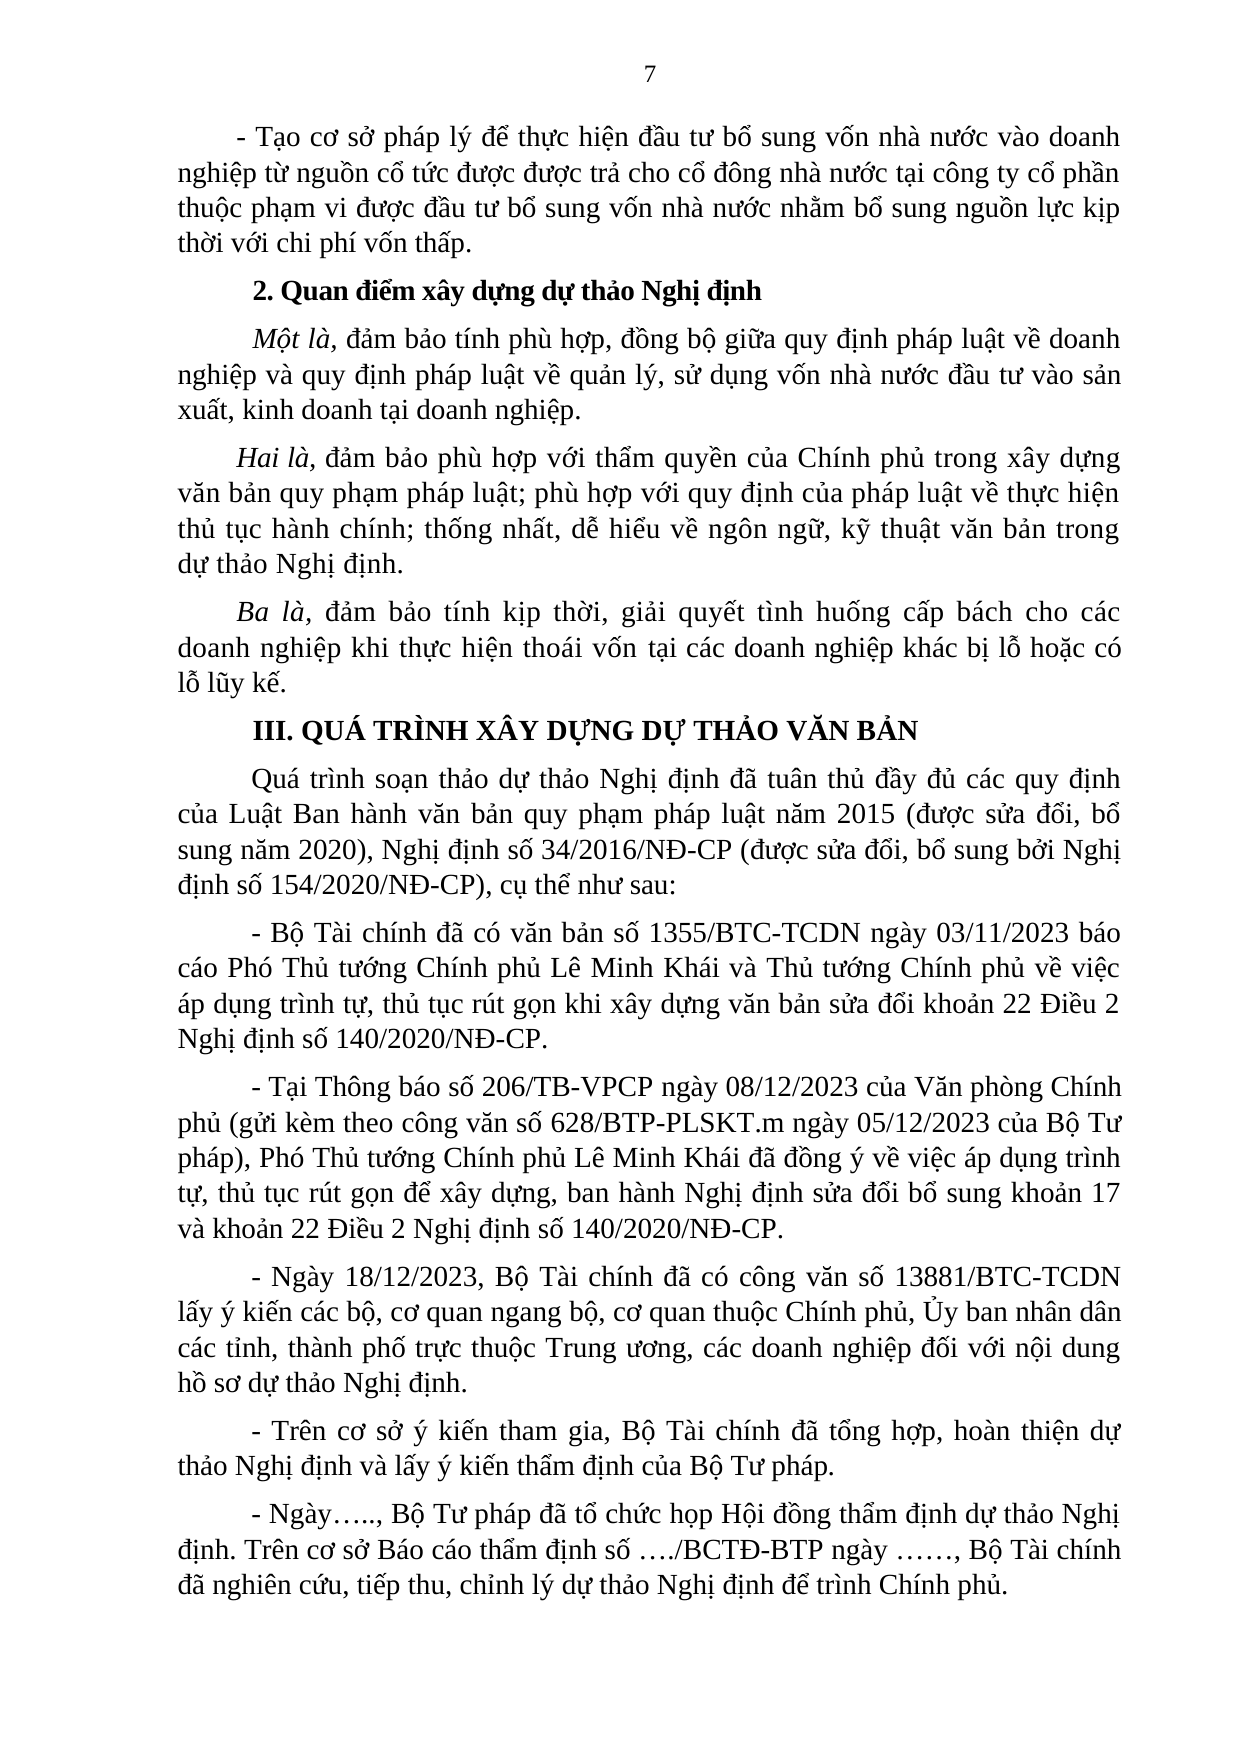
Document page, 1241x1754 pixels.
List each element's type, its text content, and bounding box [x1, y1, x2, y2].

text - Bộ Tài chính đã có văn bản số 1355/BTC-TCDN ngày 03/11/2023 báo cáo Phó Thủ tướng Chính phủ Lê Minh Khái và Thủ tướng Chính phủ về việc áp dụng trình tự, thủ tục rút gọn khi xây dựng văn bản sửa đổi khoản 22 Điều 2 Nghị định số 140/2020/NĐ-CP. [177, 914, 1122, 1056]
text Hai là, đảm bảo phù hợp với thẩm quyền của Chính phủ trong xây dựng văn bản quy phạm pháp luật; phù hợp với quy định của pháp luật về thực hiện thủ tục hành chính; thống nhất, dễ hiểu về ngôn ngữ, kỹ thuật văn bản trong dự thảo Nghị định. [177, 439, 1122, 581]
text III. QUÁ TRÌNH XÂY DỰNG DỰ THẢO VĂN BẢN [177, 712, 1122, 747]
text - Tạo cơ sở pháp lý để thực hiện đầu tư bổ sung vốn nhà nước vào doanh nghiệp từ nguồn cổ tức được được trả cho cổ đông nhà nước tại công ty cổ phần thuộc phạm vi được đầu tư bổ sung vốn nhà nước nhằm bổ sung nguồn lực kịp thời với chi phí vốn thấp. [177, 118, 1122, 260]
text - Tại Thông báo số 206/TB-VPCP ngày 08/12/2023 của Văn phòng Chính phủ (gửi kèm theo công văn số 628/BTP-PLSKT.m ngày 05/12/2023 của Bộ Tư pháp), Phó Thủ tướng Chính phủ Lê Minh Khái đã đồng ý về việc áp dụng trình tự, thủ tục rút gọn để xây dựng, ban hành Nghị định sửa đổi bổ sung khoản 17 và khoản 22 Điều 2 Nghị định số 140/2020/NĐ-CP. [177, 1068, 1122, 1245]
text Một là, đảm bảo tính phù hợp, đồng bộ giữa quy định pháp luật về doanh nghiệp và quy định pháp luật về quản lý, sử dụng vốn nhà nước đầu tư vào sản xuất, kinh doanh tại doanh nghiệp. [177, 320, 1122, 427]
text - Ngày….., Bộ Tư pháp đã tổ chức họp Hội đồng thẩm định dự thảo Nghị định. Trên cơ sở Báo cáo thẩm định số …./BCTĐ-BTP ngày ……, Bộ Tài chính đã nghiên cứu, tiếp thu, chỉnh lý dự thảo Nghị định để trình Chính phủ. [177, 1495, 1122, 1602]
text - Ngày 18/12/2023, Bộ Tài chính đã có công văn số 13881/BTC-TCDN lấy ý kiến các bộ, cơ quan ngang bộ, cơ quan thuộc Chính phủ, Ủy ban nhân dân các tỉnh, thành phố trực thuộc Trung ương, các doanh nghiệp đối với nội dung hồ sơ dự thảo Nghị định. [177, 1258, 1122, 1399]
text - Trên cơ sở ý kiến tham gia, Bộ Tài chính đã tổng hợp, hoàn thiện dự thảo Nghị định và lấy ý kiến thẩm định của Bộ Tư pháp. [177, 1412, 1122, 1483]
text Quá trình soạn thảo dự thảo Nghị định đã tuân thủ đầy đủ các quy định của Luật Ban hành văn bản quy phạm pháp luật năm 2015 (được sửa đổi, bổ sung năm 2020), Nghị định số 34/2016/NĐ-CP (được sửa đổi, bổ sung bởi Nghị định số 154/2020/NĐ-CP), cụ thể như sau: [177, 760, 1122, 902]
text 2. Quan điểm xây dựng dự thảo Nghị định [177, 272, 1122, 308]
text Ba là, đảm bảo tính kịp thời, giải quyết tình huống cấp bách cho các doanh nghiệp khi thực hiện thoái vốn tại các doanh nghiệp khác bị lỗ hoặc có lỗ lũy kế. [177, 593, 1122, 699]
